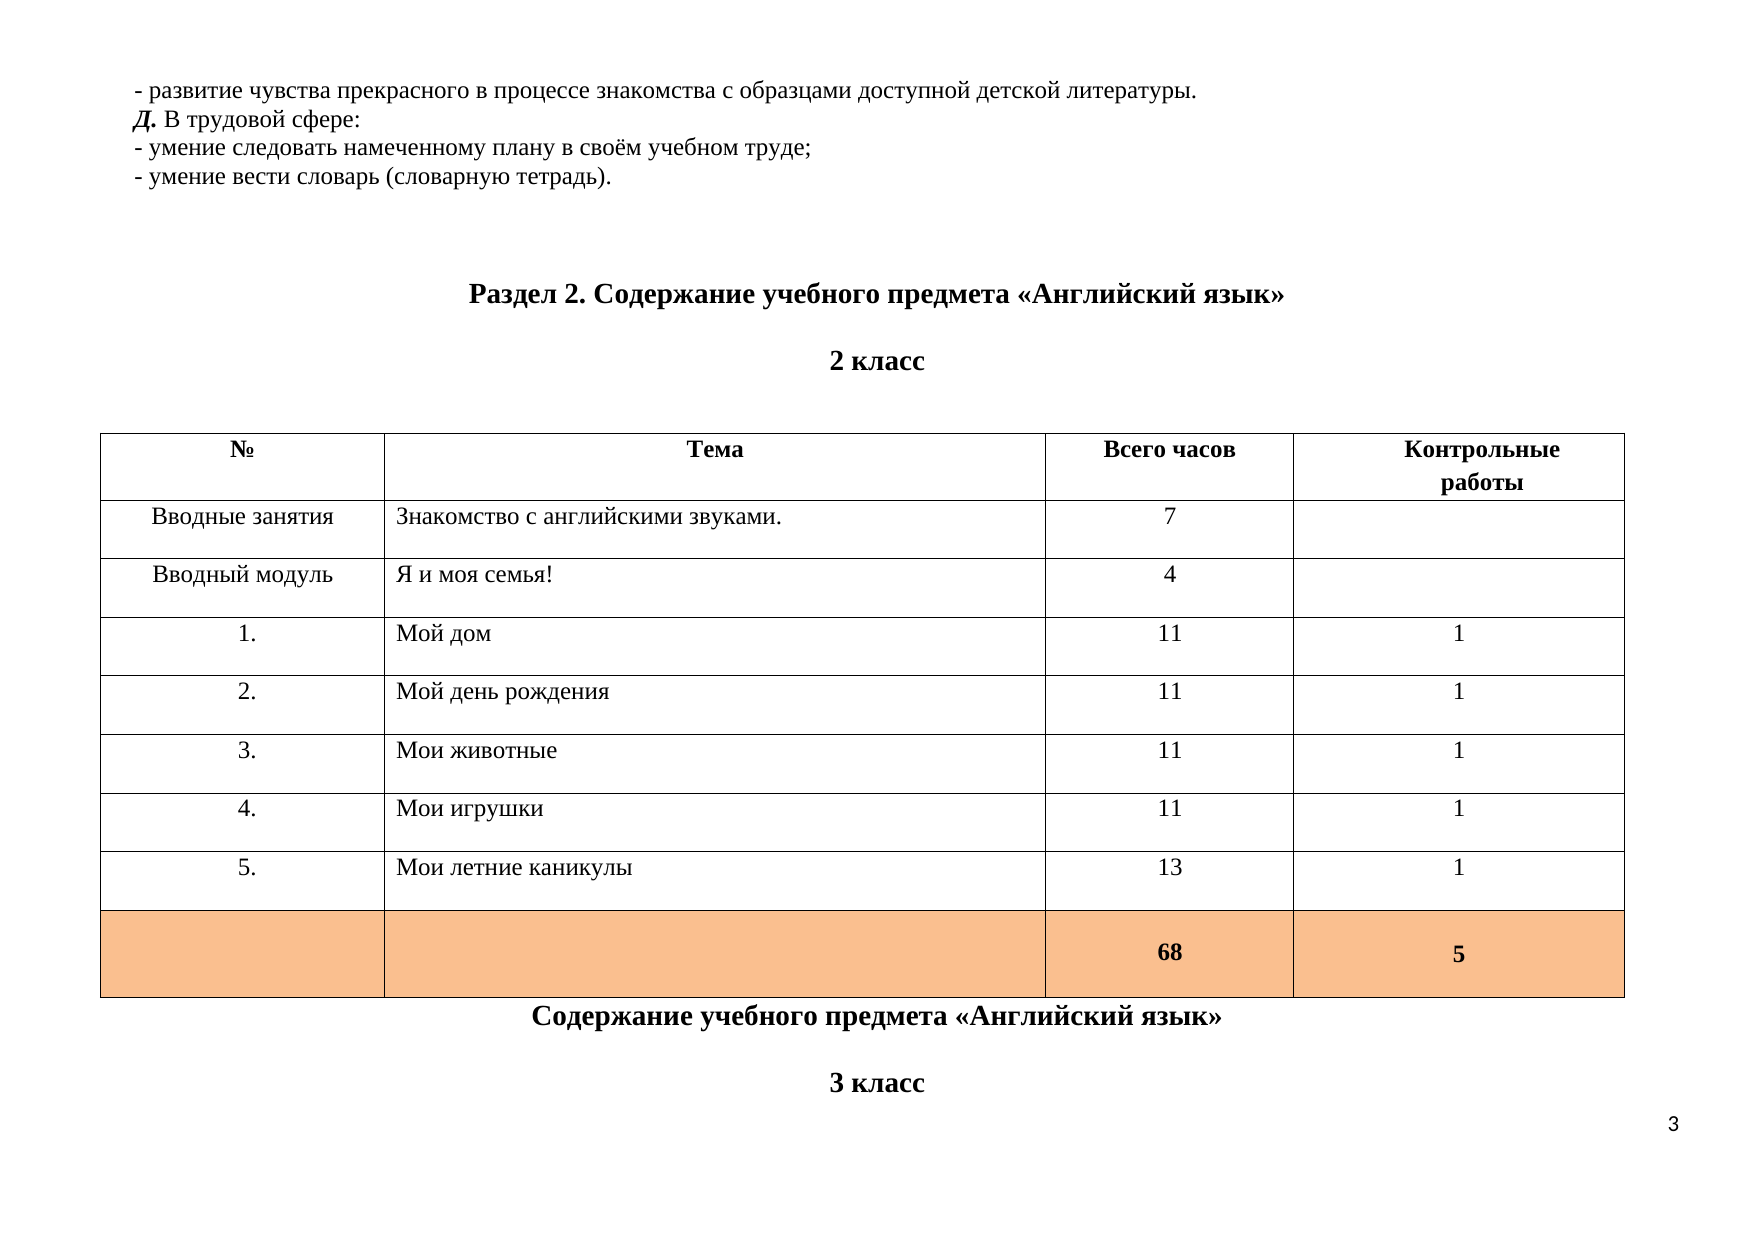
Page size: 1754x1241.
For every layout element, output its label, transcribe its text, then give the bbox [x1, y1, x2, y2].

table_cell [101, 911, 384, 997]
text 2 класс [75, 343, 1679, 377]
table_cell 1 [1294, 618, 1624, 675]
table_header Тема [385, 434, 1045, 500]
table_cell 11 [1046, 794, 1293, 851]
table_cell 11 [1046, 676, 1293, 734]
table_cell 5 [1294, 911, 1624, 997]
table_cell Вводный модуль [101, 559, 384, 617]
table_cell [101, 676, 384, 734]
table_cell [1294, 501, 1624, 558]
table_cell 7 [1046, 501, 1293, 558]
table_cell [101, 794, 384, 851]
table_cell 13 [1046, 852, 1293, 909]
table_cell [1294, 559, 1624, 617]
table_header № [101, 434, 384, 500]
text - умение следовать намеченному плану в своём учебном труде; [75, 132, 1679, 161]
table_cell Мой день рождения [385, 676, 1045, 734]
table_cell 1 [1294, 735, 1624, 792]
table_cell 4 [1046, 559, 1293, 617]
table_cell 68 [1046, 911, 1293, 997]
text Раздел 2. Содержание учебного предмета «Английский язык» [75, 276, 1679, 310]
text - развитие чувства прекрасного в процессе знакомства с образцами доступной детской литературы. [75, 75, 1679, 104]
table_cell Мои игрушки [385, 794, 1045, 851]
table_cell 1 [1294, 794, 1624, 851]
table_header Всего часов [1046, 434, 1293, 500]
table_cell [385, 911, 1045, 997]
table_cell [101, 618, 384, 675]
table_cell Я и моя семья! [385, 559, 1045, 617]
table_cell 11 [1046, 618, 1293, 675]
table_header Контрольные работы [1294, 434, 1624, 500]
table_cell 1 [1294, 676, 1624, 734]
table_cell Мои летние каникулы [385, 852, 1045, 909]
table_cell 11 [1046, 735, 1293, 792]
text Д. В трудовой сфере: [75, 104, 1679, 132]
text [75, 575, 1679, 1031]
table_cell [101, 735, 384, 792]
table_cell Знакомство с английскими звуками. [385, 501, 1045, 558]
table_cell [101, 852, 384, 909]
text - умение вести словарь (словарную тетрадь). [75, 161, 1679, 190]
table_cell Мои животные [385, 735, 1045, 792]
table_cell 1 [1294, 852, 1624, 909]
text 3 класс [75, 1065, 1679, 1098]
table_cell Мой дом [385, 618, 1045, 675]
table_cell Вводные занятия [101, 501, 384, 558]
